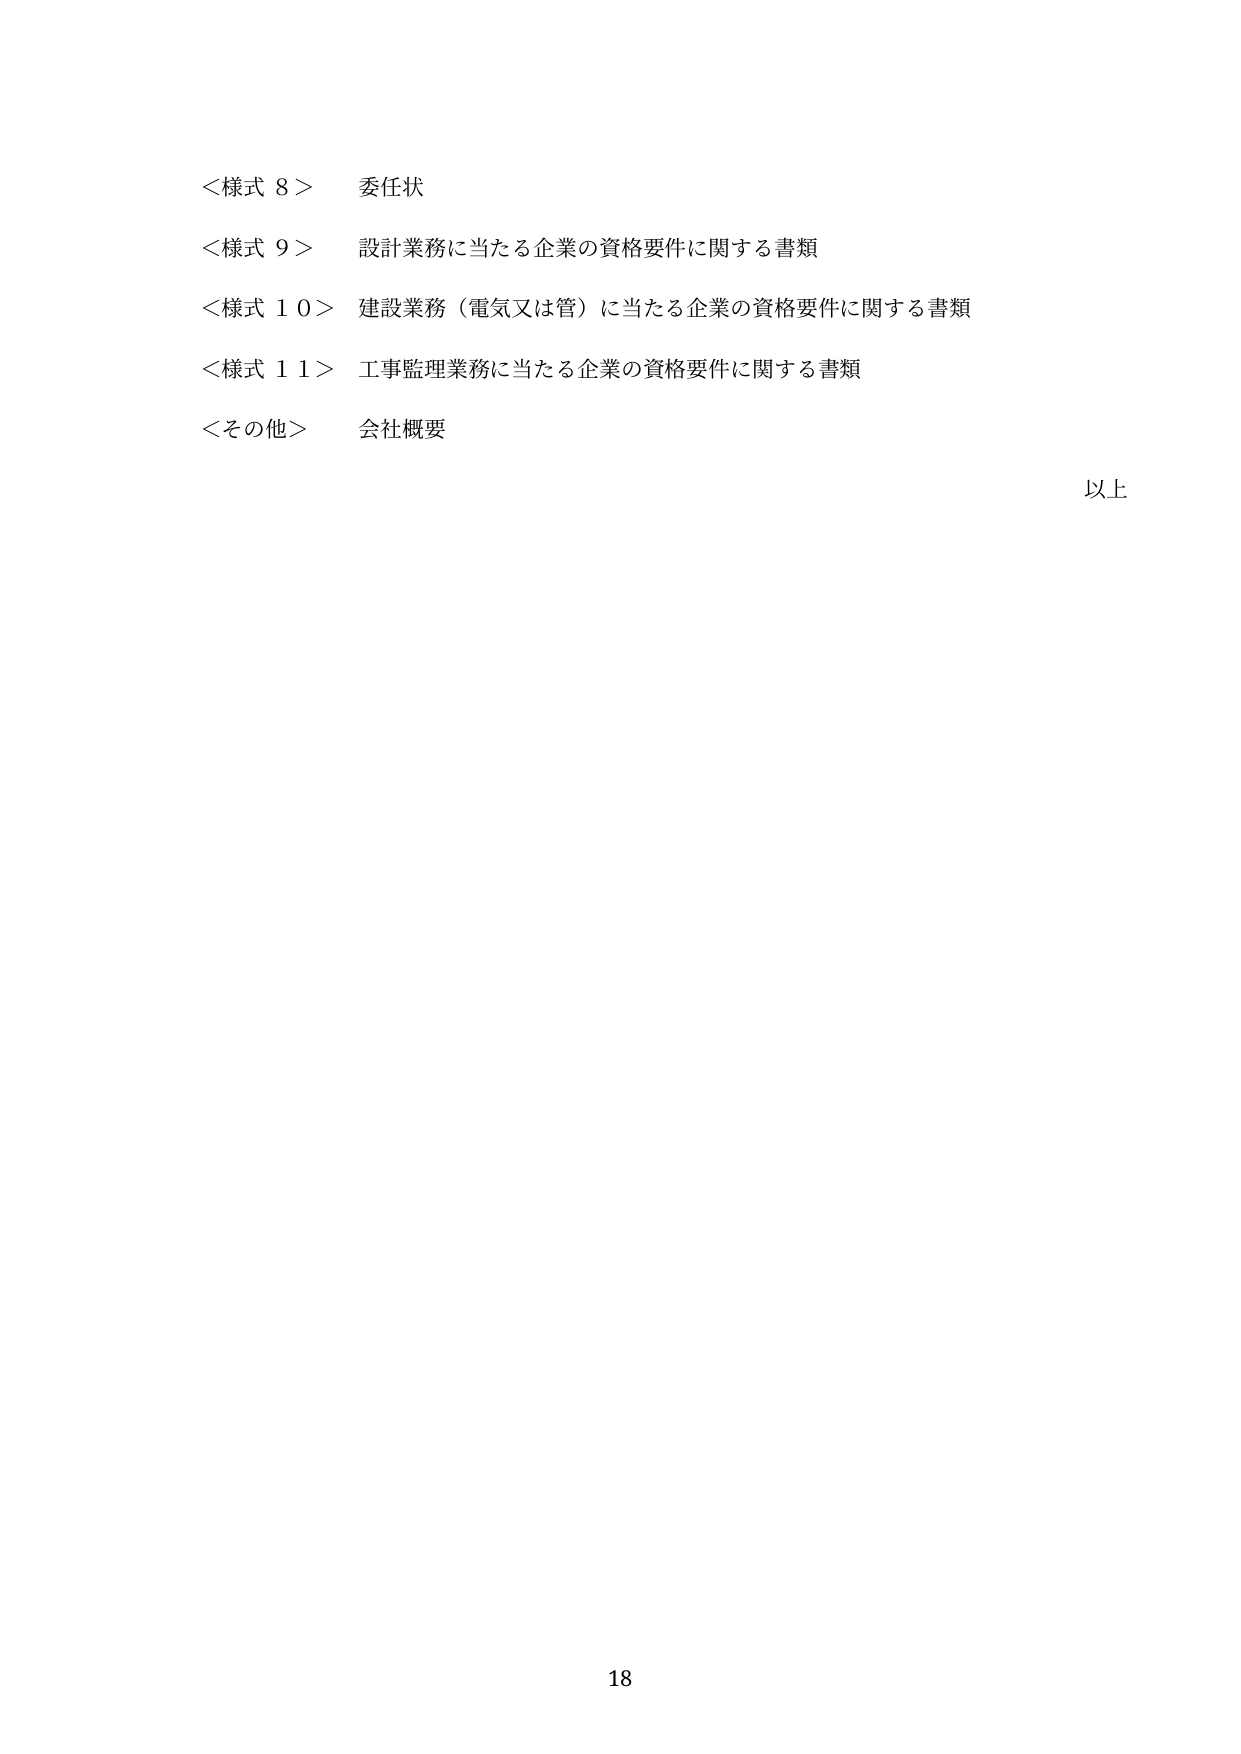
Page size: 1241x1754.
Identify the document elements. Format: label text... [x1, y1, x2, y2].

text ＜様式 ８＞ 委任状 [112, 156, 1128, 216]
text ＜様式 ９＞ 設計業務に当たる企業の資格要件に関する書類 [112, 216, 1128, 277]
text ＜様式 １１＞ 工事監理業務に当たる企業の資格要件に関する書類 [112, 337, 1128, 398]
text ＜様式 １０＞ 建設業務（電気又は管）に当たる企業の資格要件に関する書類 [112, 277, 1128, 337]
text 以上 [112, 458, 1128, 518]
text ＜その他＞ 会社概要 [112, 398, 1128, 458]
